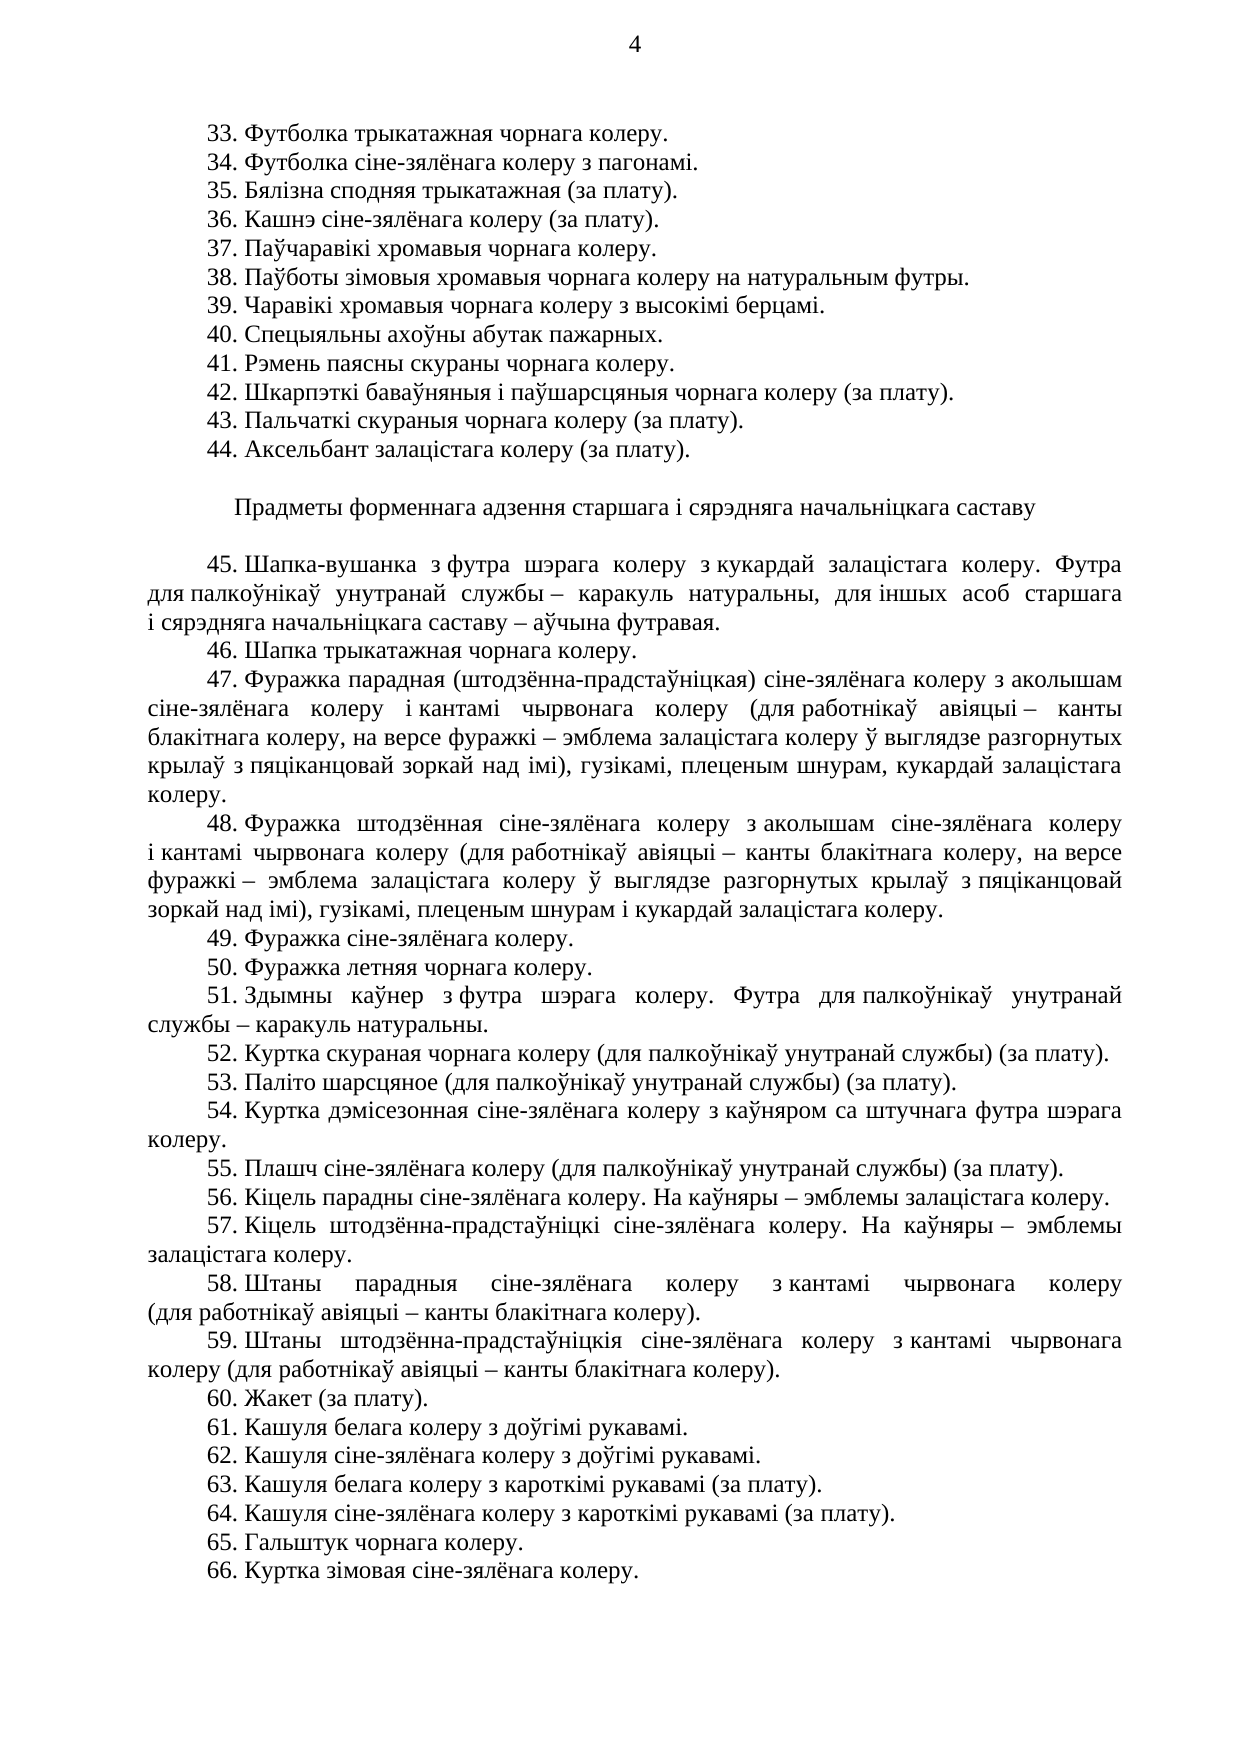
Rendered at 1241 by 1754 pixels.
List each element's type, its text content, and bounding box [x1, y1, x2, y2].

text 57. Кіцель штодзённа-прадстаўніцкі сіне-зялёнага колеру. На каўняры – эмблемы залацістага колеру. [147, 1211, 1122, 1268]
text 54. Куртка дэмісезонная сіне-зялёнага колеру з каўняром са штучнага футра шэрага колеру. [147, 1096, 1122, 1153]
text 48. Фуражка штодзённая сіне-зялёнага колеру з аколышам сіне-зялёнага колеру і кантамі чырвонага колеру (для работнікаў авіяцыі – канты блакітнага колеру, на версе фуражкі – эмблема залацістага колеру ў выглядзе разгорнутых крылаў з пяціканцовай зоркай над імі), гузікамі, плеценым шнурам і кукардай залацістага колеру. [147, 808, 1122, 923]
text 53. Паліто шарсцяное (для палкоўнікаў унутранай службы) (за плату). [147, 1067, 1122, 1096]
text 47. Фуражка парадная (штодзённа-прадстаўніцкая) сіне-зялёнага колеру з аколышам сіне-зялёнага колеру і кантамі чырвонага колеру (для работнікаў авіяцыі – канты блакітнага колеру, на версе фуражкі – эмблема залацістага колеру ў выглядзе разгорнутых крылаў з пяціканцовай зоркай над імі), гузікамі, плеценым шнурам, кукардай залацістага колеру. [147, 664, 1122, 808]
text 49. Фуражка сіне-зялёнага колеру. [147, 923, 1122, 952]
text 33. Футболка трыкатажная чорнага колеру. [147, 118, 1122, 147]
text 36. Кашнэ сіне-зялёнага колеру (за плату). [147, 204, 1122, 233]
text 39. Чаравікі хромавыя чорнага колеру з высокімі берцамі. [147, 291, 1122, 319]
text 45. Шапка-вушанка з футра шэрага колеру з кукардай залацістага колеру. Футра для палкоўнікаў унутранай службы – каракуль натуральны, для іншых асоб старшага і сярэдняга начальніцкага саставу – аўчына футравая. [147, 549, 1122, 636]
text 61. Кашуля белага колеру з доўгімі рукавамі. [147, 1412, 1122, 1441]
text 40. Спецыяльны ахоўны абутак пажарных. [147, 319, 1122, 348]
text 60. Жакет (за плату). [147, 1383, 1122, 1412]
text 46. Шапка трыкатажная чорнага колеру. [147, 636, 1122, 664]
text 52. Куртка скураная чорнага колеру (для палкоўнікаў унутранай службы) (за плату). [147, 1038, 1122, 1067]
text 55. Плашч сіне-зялёнага колеру (для палкоўнікаў унутранай службы) (за плату). [147, 1153, 1122, 1182]
text 64. Кашуля сіне-зялёнага колеру з кароткімі рукавамі (за плату). [147, 1498, 1122, 1527]
text 38. Паўботы зімовыя хромавыя чорнага колеру на натуральным футры. [147, 262, 1122, 291]
text 41. Рэмень паясны скураны чорнага колеру. [147, 348, 1122, 377]
text 44. Аксельбант залацістага колеру (за плату). [147, 434, 1122, 463]
text 37. Паўчаравікі хромавыя чорнага колеру. [147, 233, 1122, 262]
text 65. Гальштук чорнага колеру. [147, 1527, 1122, 1556]
text 62. Кашуля сіне-зялёнага колеру з доўгімі рукавамі. [147, 1441, 1122, 1469]
text 43. Пальчаткі скураныя чорнага колеру (за плату). [147, 406, 1122, 434]
text Прадметы форменнага адзення старшага і сярэдняга начальніцкага саставу [147, 492, 1122, 521]
text 59. Штаны штодзённа-прадстаўніцкія сіне-зялёнага колеру з кантамі чырвонага колеру (для работнікаў авіяцыі – канты блакітнага колеру). [147, 1326, 1122, 1383]
text 56. Кіцель парадны сіне-зялёнага колеру. На каўняры – эмблемы залацістага колеру. [147, 1182, 1122, 1211]
text 51. Здымны каўнер з футра шэрага колеру. Футра для палкоўнікаў унутранай службы – каракуль натуральны. [147, 981, 1122, 1038]
text 50. Фуражка летняя чорнага колеру. [147, 952, 1122, 981]
text 34. Футболка сіне-зялёнага колеру з пагонамі. [147, 147, 1122, 176]
text 35. Бялізна сподняя трыкатажная (за плату). [147, 176, 1122, 204]
text 63. Кашуля белага колеру з кароткімі рукавамі (за плату). [147, 1469, 1122, 1498]
text 66. Куртка зімовая сіне-зялёнага колеру. [147, 1556, 1122, 1584]
text 58. Штаны парадныя сіне-зялёнага колеру з кантамі чырвонага колеру (для работнікаў авіяцыі – канты блакітнага колеру). [147, 1268, 1122, 1326]
text 42. Шкарпэткі баваўняныя і паўшарсцяныя чорнага колеру (за плату). [147, 377, 1122, 406]
